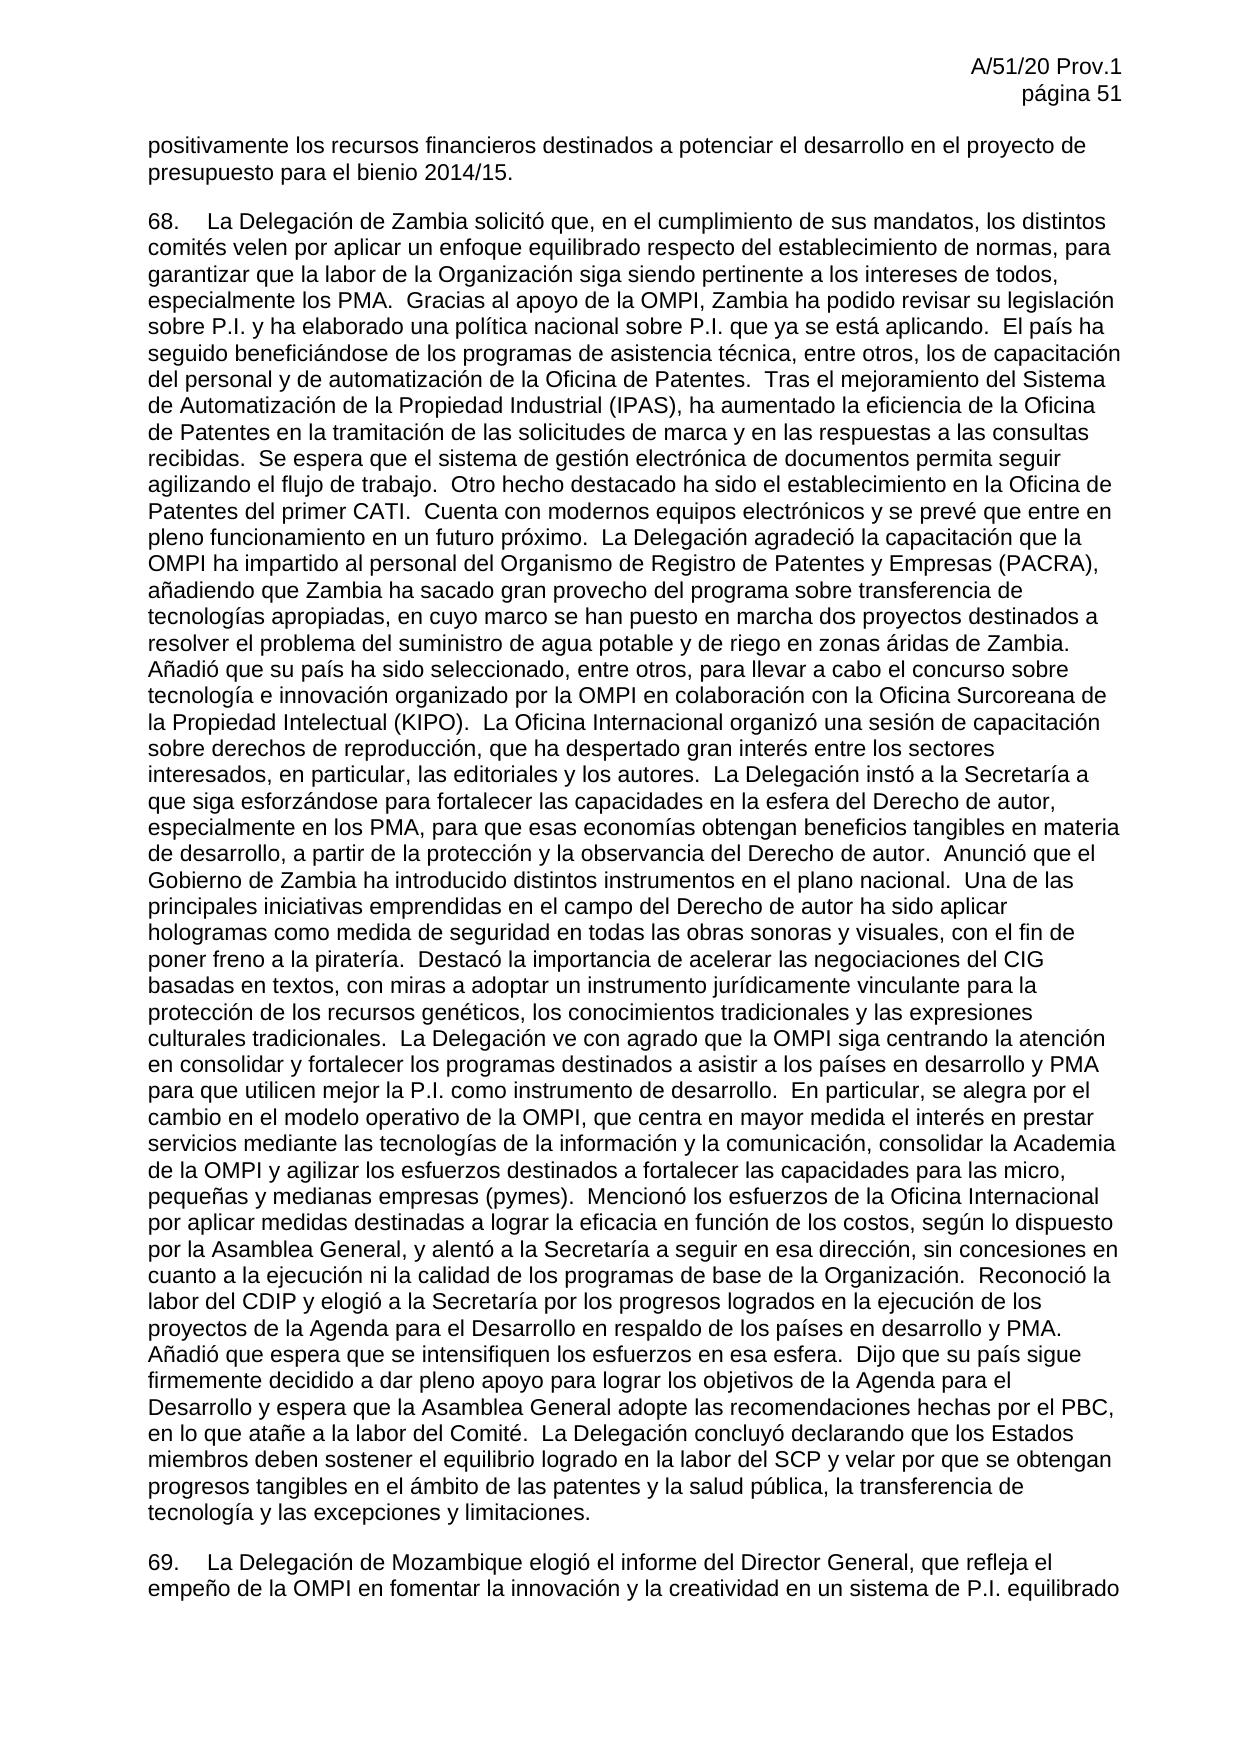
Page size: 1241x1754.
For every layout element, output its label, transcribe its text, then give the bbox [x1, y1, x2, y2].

text La Delegación de Zambia solicitó que, en el cumplimiento de sus mandatos, los distintos comités velen por aplicar un enfoque equilibrado respecto del establecimiento de normas, para garantizar que la labor de la Organización siga siendo pertinente a los intereses de todos, especialmente los PMA. Gracias al apoyo de la OMPI, Zambia ha podido revisar su legislación sobre P.I. y ha elaborado una política nacional sobre P.I. que ya se está aplicando. El país ha seguido beneficiándose de los programas de asistencia técnica, entre otros, los de capacitación del personal y de automatización de la Oficina de Patentes. Tras el mejoramiento del Sistema de Automatización de la Propiedad Industrial (IPAS), ha aumentado la eficiencia de la Oficina de Patentes en la tramitación de las solicitudes de marca y en las respuestas a las consultas recibidas. Se espera que el sistema de gestión electrónica de documentos permita seguir agilizando el flujo de trabajo. Otro hecho destacado ha sido el establecimiento en la Oficina de Patentes del primer CATI. Cuenta con modernos equipos electrónicos y se prevé que entre en pleno funcionamiento en un futuro próximo. La Delegación agradeció la capacitación que la OMPI ha impartido al personal del Organismo de Registro de Patentes y Empresas (PACRA), añadiendo que Zambia ha sacado gran provecho del programa sobre transferencia de tecnologías apropiadas, en cuyo marco se han puesto en marcha dos proyectos destinados a resolver el problema del suministro de agua potable y de riego en zonas áridas de Zambia. Añadió que su país ha sido seleccionado, entre otros, para llevar a cabo el concurso sobre tecnología e innovación organizado por la OMPI en colaboración con la Oficina Surcoreana de la Propiedad Intelectual (KIPO). La Oficina Internacional organizó una sesión de capacitación sobre derechos de reproducción, que ha despertado gran interés entre los sectores interesados, en particular, las editoriales y los autores. La Delegación instó a la Secretaría a que siga esforzándose para fortalecer las capacidades en la esfera del Derecho de autor, especialmente en los PMA, para que esas economías obtengan beneficios tangibles en materia de desarrollo, a partir de la protección y la observancia del Derecho de autor. Anunció que el Gobierno de Zambia ha introducido distintos instrumentos en el plano nacional. Una de las principales iniciativas emprendidas en el campo del Derecho de autor ha sido aplicar hologramas como medida de seguridad en todas las obras sonoras y visuales, con el fin de poner freno a la piratería. Destacó la importancia de acelerar las negociaciones del CIG basadas en textos, con miras a adoptar un instrumento jurídicamente vinculante para la protección de los recursos genéticos, los conocimientos tradicionales y las expresiones culturales tradicionales. La Delegación ve con agrado que la OMPI siga centrando la atención en consolidar y fortalecer los programas destinados a asistir a los países en desarrollo y PMA para que utilicen mejor la P.I. como instrumento de desarrollo. En particular, se alegra por el cambio en el modelo operativo de la OMPI, que centra en mayor medida el interés en prestar servicios mediante las tecnologías de la información y la comunicación, consolidar la Academia de la OMPI y agilizar los esfuerzos destinados a fortalecer las capacidades para las micro, pequeñas y medianas empresas (pymes). Mencionó los esfuerzos de la Oficina Internacional por aplicar medidas destinadas a lograr la eficacia en función de los costos, según lo dispuesto por la Asamblea General, y alentó a la Secretaría a seguir en esa dirección, sin concesiones en cuanto a la ejecución ni la calidad de los programas de base de la Organización. Reconoció la labor del CDIP y elogió a la Secretaría por los progresos logrados en la ejecución de los proyectos de la Agenda para el Desarrollo en respaldo de los países en desarrollo y PMA. Añadió que espera que se intensifiquen los esfuerzos en esa esfera. Dijo que su país sigue firmemente decidido a dar pleno apoyo para lograr los objetivos de la Agenda para el Desarrollo y espera que la Asamblea General adopte las recomendaciones hechas por el PBC, en lo que atañe a la labor del Comité. La Delegación concluyó declarando que los Estados miembros deben sostener el equilibrio logrado en la labor del SCP y velar por que se obtengan progresos tangibles en el ámbito de las patentes y la salud pública, la transferencia de tecnología y las excepciones y limitaciones. [148, 208, 1122, 1526]
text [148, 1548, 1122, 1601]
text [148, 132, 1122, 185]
